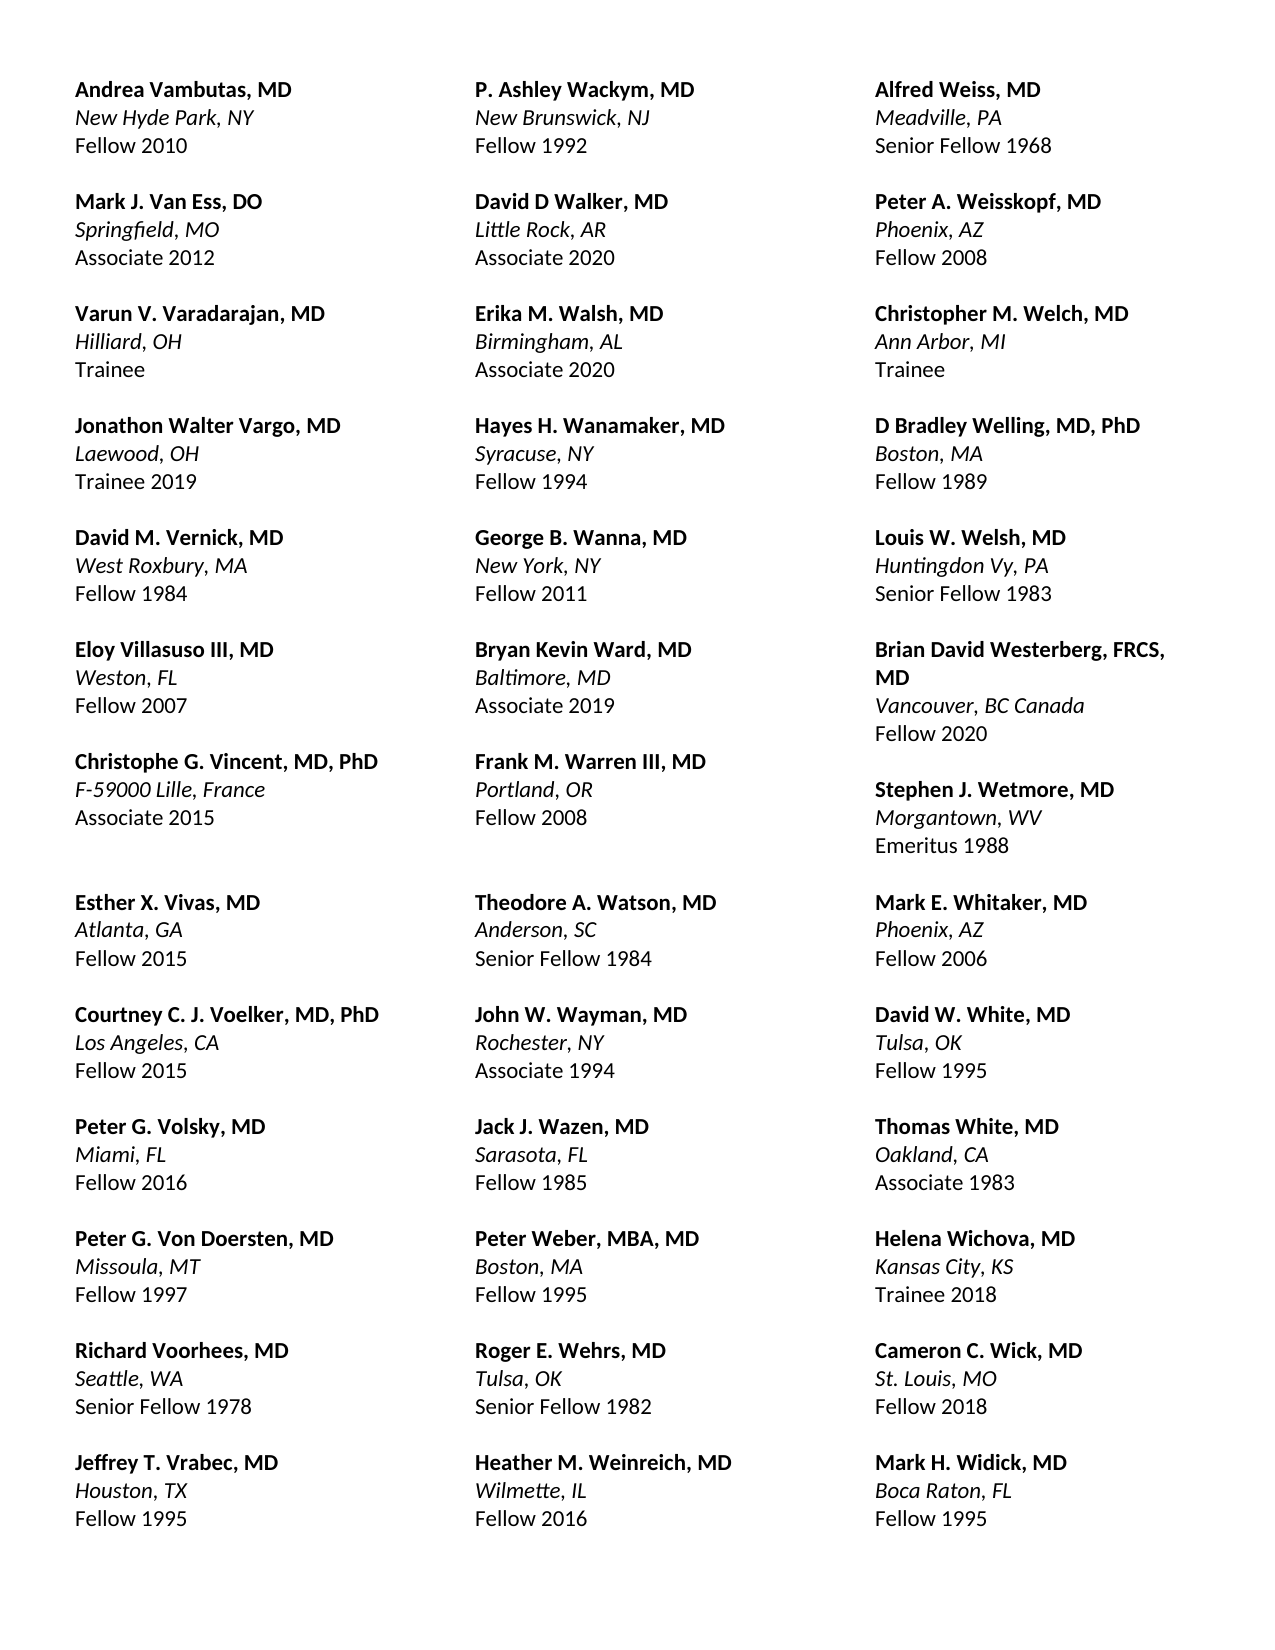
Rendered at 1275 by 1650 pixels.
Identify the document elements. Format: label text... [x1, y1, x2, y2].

text Frank M. Warren III, MD [475, 747, 800, 776]
text Associate 1994 [475, 1056, 800, 1084]
text Esther X. Vivas, MD [75, 888, 400, 916]
text Mark H. Widick, MD [875, 1448, 1200, 1476]
text Huntingdon Vy, PA [875, 551, 1200, 579]
text Vancouver, BC Canada [875, 691, 1200, 719]
text Syracuse, NY [475, 439, 800, 467]
text Seattle, WA [75, 1364, 400, 1392]
text Heather M. Weinreich, MD [475, 1448, 800, 1476]
text John W. Wayman, MD [475, 1000, 800, 1028]
text Phoenix, AZ [875, 916, 1200, 944]
text Missoula, MT [75, 1252, 400, 1280]
text Fellow 2011 [475, 579, 800, 607]
text St. Louis, MO [875, 1364, 1200, 1392]
text D Bradley Welling, MD, PhD [875, 411, 1200, 439]
text Stephen J. Wetmore, MD [875, 776, 1200, 803]
text Mark E. Whitaker, MD [875, 888, 1200, 916]
text Senior Fellow 1968 [875, 131, 1200, 159]
text Jeffrey T. Vrabec, MD [75, 1448, 400, 1476]
text Thomas White, MD [875, 1112, 1200, 1140]
text Peter G. Volsky, MD [75, 1112, 400, 1140]
text Christopher M. Welch, MD [875, 299, 1200, 327]
text Little Rock, AR [475, 215, 800, 243]
text Fellow 1992 [475, 131, 800, 159]
text Brian David Westerberg, FRCS, MD [875, 635, 1200, 691]
text Mark J. Van Ess, DO [75, 187, 400, 215]
text Peter Weber, MBA, MD [475, 1224, 800, 1252]
text David W. White, MD [875, 1000, 1200, 1028]
text P. Ashley Wackym, MD [475, 75, 800, 103]
text Birmingham, AL [475, 327, 800, 355]
text Phoenix, AZ [875, 215, 1200, 243]
text Hilliard, OH [75, 327, 400, 355]
text Fellow 2007 [75, 691, 400, 719]
text Fellow 2018 [875, 1392, 1200, 1420]
text Bryan Kevin Ward, MD [475, 635, 800, 663]
text Fellow 1995 [875, 1056, 1200, 1084]
text Fellow 1989 [875, 467, 1200, 495]
text Trainee 2019 [75, 467, 400, 495]
text George B. Wanna, MD [475, 523, 800, 551]
text Miami, FL [75, 1140, 400, 1168]
text New Hyde Park, NY [75, 103, 400, 131]
text Hayes H. Wanamaker, MD [475, 411, 800, 439]
text Andrea Vambutas, MD [75, 75, 400, 103]
text Springfield, MO [75, 215, 400, 243]
text Tulsa, OK [875, 1028, 1200, 1056]
text Fellow 1995 [875, 1504, 1200, 1532]
text Fellow 2016 [75, 1168, 400, 1196]
text Theodore A. Watson, MD [475, 888, 800, 916]
text F-59000 Lille, France [75, 776, 400, 803]
text Baltimore, MD [475, 663, 800, 691]
text Wilmette, IL [475, 1476, 800, 1504]
text Richard Voorhees, MD [75, 1336, 400, 1364]
text West Roxbury, MA [75, 551, 400, 579]
text Boston, MA [475, 1252, 800, 1280]
text Christophe G. Vincent, MD, PhD [75, 747, 400, 776]
text Senior Fellow 1984 [475, 944, 800, 972]
text Fellow 2008 [875, 243, 1200, 271]
text New York, NY [475, 551, 800, 579]
text Cameron C. Wick, MD [875, 1336, 1200, 1364]
text Fellow 2015 [75, 944, 400, 972]
text Senior Fellow 1982 [475, 1392, 800, 1420]
text Peter G. Von Doersten, MD [75, 1224, 400, 1252]
text Associate 2012 [75, 243, 400, 271]
text Fellow 1985 [475, 1168, 800, 1196]
text Fellow 2008 [475, 803, 800, 832]
text Anderson, SC [475, 916, 800, 944]
text Atlanta, GA [75, 916, 400, 944]
text Courtney C. J. Voelker, MD, PhD [75, 1000, 400, 1028]
text New Brunswick, NJ [475, 103, 800, 131]
text Jonathon Walter Vargo, MD [75, 411, 400, 439]
text Trainee [875, 355, 1200, 383]
text Fellow 1995 [475, 1280, 800, 1308]
text Boston, MA [875, 439, 1200, 467]
text Fellow 2020 [875, 719, 1200, 747]
text Kansas City, KS [875, 1252, 1200, 1280]
text Oakland, CA [875, 1140, 1200, 1168]
text Senior Fellow 1978 [75, 1392, 400, 1420]
text Associate 2020 [475, 355, 800, 383]
text Ann Arbor, MI [875, 327, 1200, 355]
text Portland, OR [475, 776, 800, 803]
text Varun V. Varadarajan, MD [75, 299, 400, 327]
text Associate 2019 [475, 691, 800, 719]
text Laewood, OH [75, 439, 400, 467]
text Meadville, PA [875, 103, 1200, 131]
text Fellow 1997 [75, 1280, 400, 1308]
text Eloy Villasuso III, MD [75, 635, 400, 663]
text Fellow 1984 [75, 579, 400, 607]
text Trainee 2018 [875, 1280, 1200, 1308]
text Weston, FL [75, 663, 400, 691]
text Louis W. Welsh, MD [875, 523, 1200, 551]
text Fellow 2006 [875, 944, 1200, 972]
text Morgantown, WV [875, 803, 1200, 832]
text Senior Fellow 1983 [875, 579, 1200, 607]
text Los Angeles, CA [75, 1028, 400, 1056]
text Fellow 2015 [75, 1056, 400, 1084]
text Associate 1983 [875, 1168, 1200, 1196]
text Peter A. Weisskopf, MD [875, 187, 1200, 215]
text Helena Wichova, MD [875, 1224, 1200, 1252]
text Associate 2020 [475, 243, 800, 271]
text Erika M. Walsh, MD [475, 299, 800, 327]
text Associate 2015 [75, 803, 400, 832]
text Roger E. Wehrs, MD [475, 1336, 800, 1364]
text Houston, TX [75, 1476, 400, 1504]
text Fellow 2016 [475, 1504, 800, 1532]
text Emeritus 1988 [875, 832, 1200, 859]
text Tulsa, OK [475, 1364, 800, 1392]
text Trainee [75, 355, 400, 383]
text Sarasota, FL [475, 1140, 800, 1168]
text Rochester, NY [475, 1028, 800, 1056]
text Jack J. Wazen, MD [475, 1112, 800, 1140]
text David M. Vernick, MD [75, 523, 400, 551]
text Fellow 2010 [75, 131, 400, 159]
text Fellow 1994 [475, 467, 800, 495]
text Fellow 1995 [75, 1504, 400, 1532]
text Alfred Weiss, MD [875, 75, 1200, 103]
text Boca Raton, FL [875, 1476, 1200, 1504]
text David D Walker, MD [475, 187, 800, 215]
